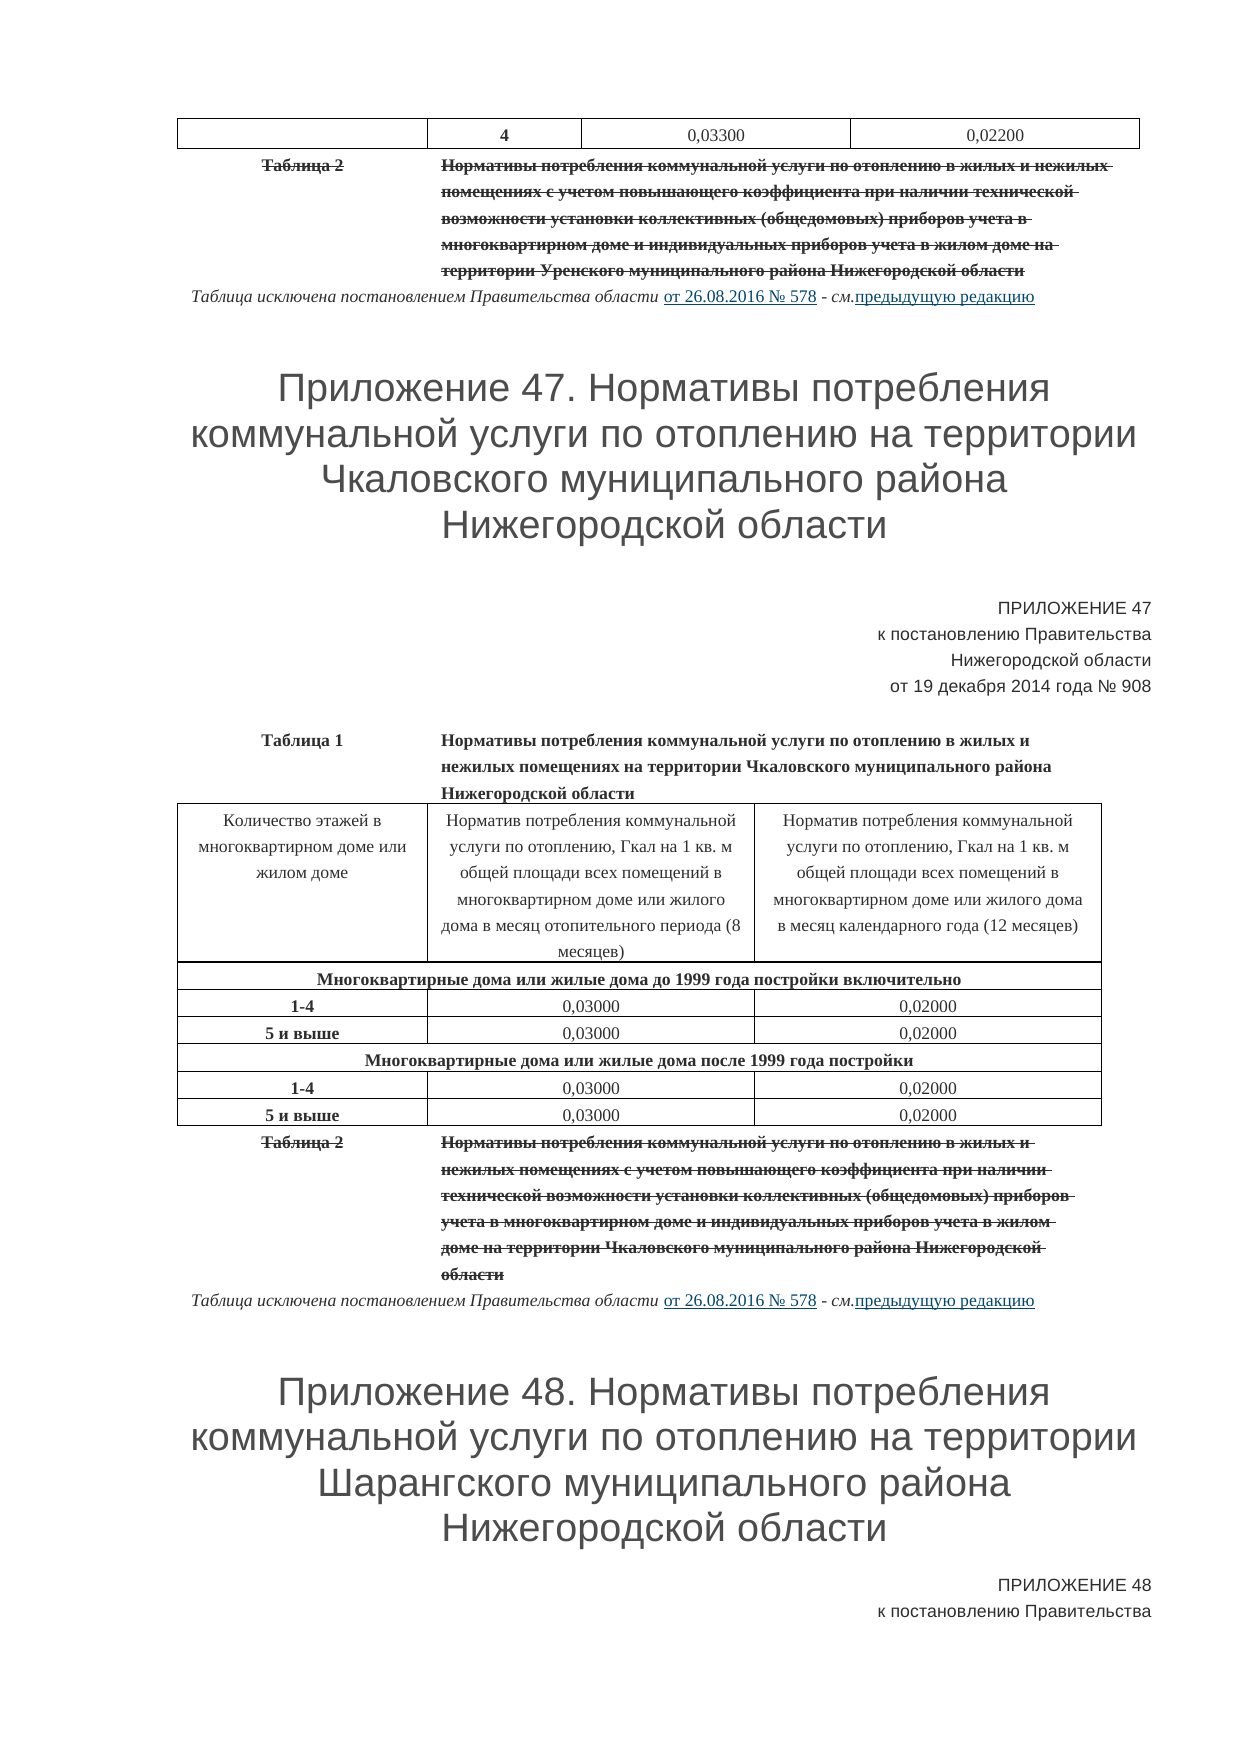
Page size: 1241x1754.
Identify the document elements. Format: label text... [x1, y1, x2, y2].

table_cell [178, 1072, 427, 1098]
text ПРИЛОЖЕНИЕ 47 к постановлению Правительства Нижегородской области от 19 декабря 2014 года № 908 [177, 565, 1152, 697]
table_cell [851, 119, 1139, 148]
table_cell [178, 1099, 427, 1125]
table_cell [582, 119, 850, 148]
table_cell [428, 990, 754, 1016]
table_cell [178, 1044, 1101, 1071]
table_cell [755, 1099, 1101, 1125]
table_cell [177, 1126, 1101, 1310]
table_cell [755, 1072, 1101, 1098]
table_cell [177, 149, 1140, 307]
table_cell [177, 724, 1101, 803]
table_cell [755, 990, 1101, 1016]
text Приложение 47. Нормативы потребления коммунальной услуги по отоплению на территории Чкаловского муниципального района Нижегородской области [177, 364, 1152, 547]
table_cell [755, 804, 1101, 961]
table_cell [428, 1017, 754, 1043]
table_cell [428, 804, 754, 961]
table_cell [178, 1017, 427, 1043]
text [177, 1569, 1152, 1621]
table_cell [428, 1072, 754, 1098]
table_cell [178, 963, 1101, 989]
text Приложение 48. Нормативы потребления коммунальной услуги по отоплению на территории Шарангского муниципального района Нижегородской области [177, 1368, 1152, 1550]
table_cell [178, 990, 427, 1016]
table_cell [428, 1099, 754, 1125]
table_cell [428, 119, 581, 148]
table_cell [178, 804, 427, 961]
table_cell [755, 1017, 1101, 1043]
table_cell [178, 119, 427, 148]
